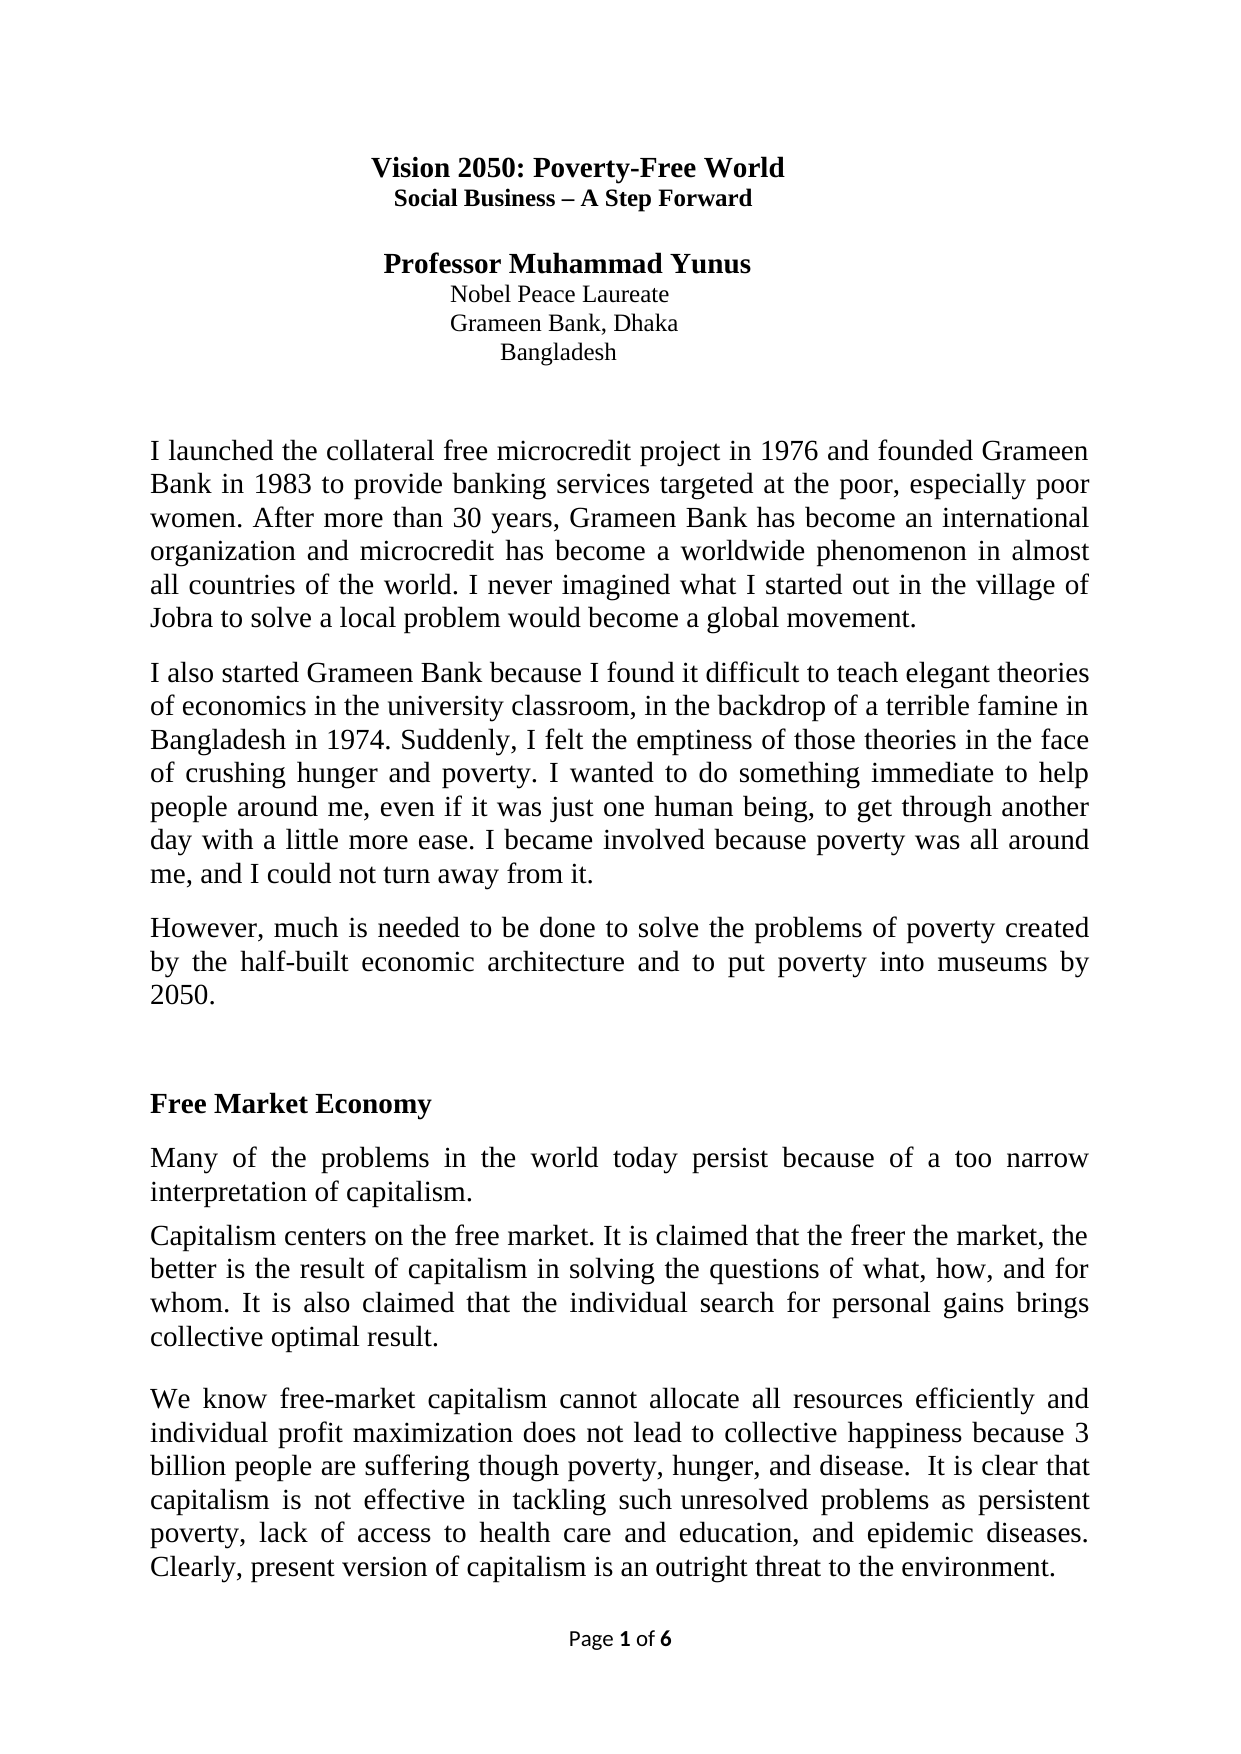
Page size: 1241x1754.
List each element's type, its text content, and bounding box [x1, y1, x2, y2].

text Bangladesh [375, 337, 1090, 366]
text I also started Grameen Bank because I found it difficult to teach elegant theories of economics in the university classroom, in the backdrop of a terrible famine in Bangladesh in 1974. Suddenly, I felt the emptiness of those theories in the face of crushing hunger and poverty. I wanted to do something immediate to help people around me, even if it was just one human being, to get through another day with a little more ease. I became involved because poverty was all around me, and I could not turn away from it. [150, 655, 1090, 889]
text Social Business – A Step Forward [150, 183, 1090, 212]
text Grameen Bank, Dhaka [375, 308, 1090, 337]
text Capitalism centers on the free market. It is claimed that the freer the market, the better is the result of capitalism in solving the questions of what, how, and for whom. It is also claimed that the individual search for personal gains brings collective optimal result. [150, 1218, 1090, 1352]
text Vision 2050: Poverty-Free World [150, 150, 1090, 183]
text Many of the problems in the world today persist because of a too narrow interpretation of capitalism. [150, 1141, 1090, 1208]
text Nobel Peace Laureate [375, 279, 1090, 308]
text Free Market Economy [150, 1086, 1090, 1120]
text Professor Muhammad Yunus [150, 246, 1090, 279]
text I launched the collateral free microcredit project in 1976 and founded Grameen Bank in 1983 to provide banking services targeted at the poor, especially poor women. After more than 30 years, Grameen Bank has become an international organization and microcredit has become a worldwide phenomenon in almost all countries of the world. I never imagined what I started out in the village of Jobra to solve a local problem would become a global movement. [150, 433, 1090, 634]
text However, much is needed to be done to solve the problems of poverty created by the half-built economic architecture and to put poverty into museums by 2050. [150, 910, 1090, 1011]
text We know free-market capitalism cannot allocate all resources efficiently and individual profit maximization does not lead to collective happiness because 3 billion people are suffering though poverty, hunger, and disease. It is clear that capitalism is not effective in tackling such unresolved problems as persistent poverty, lack of access to health care and education, and epidemic diseases. Clearly, present version of capitalism is an outright threat to the environment. [150, 1381, 1090, 1583]
